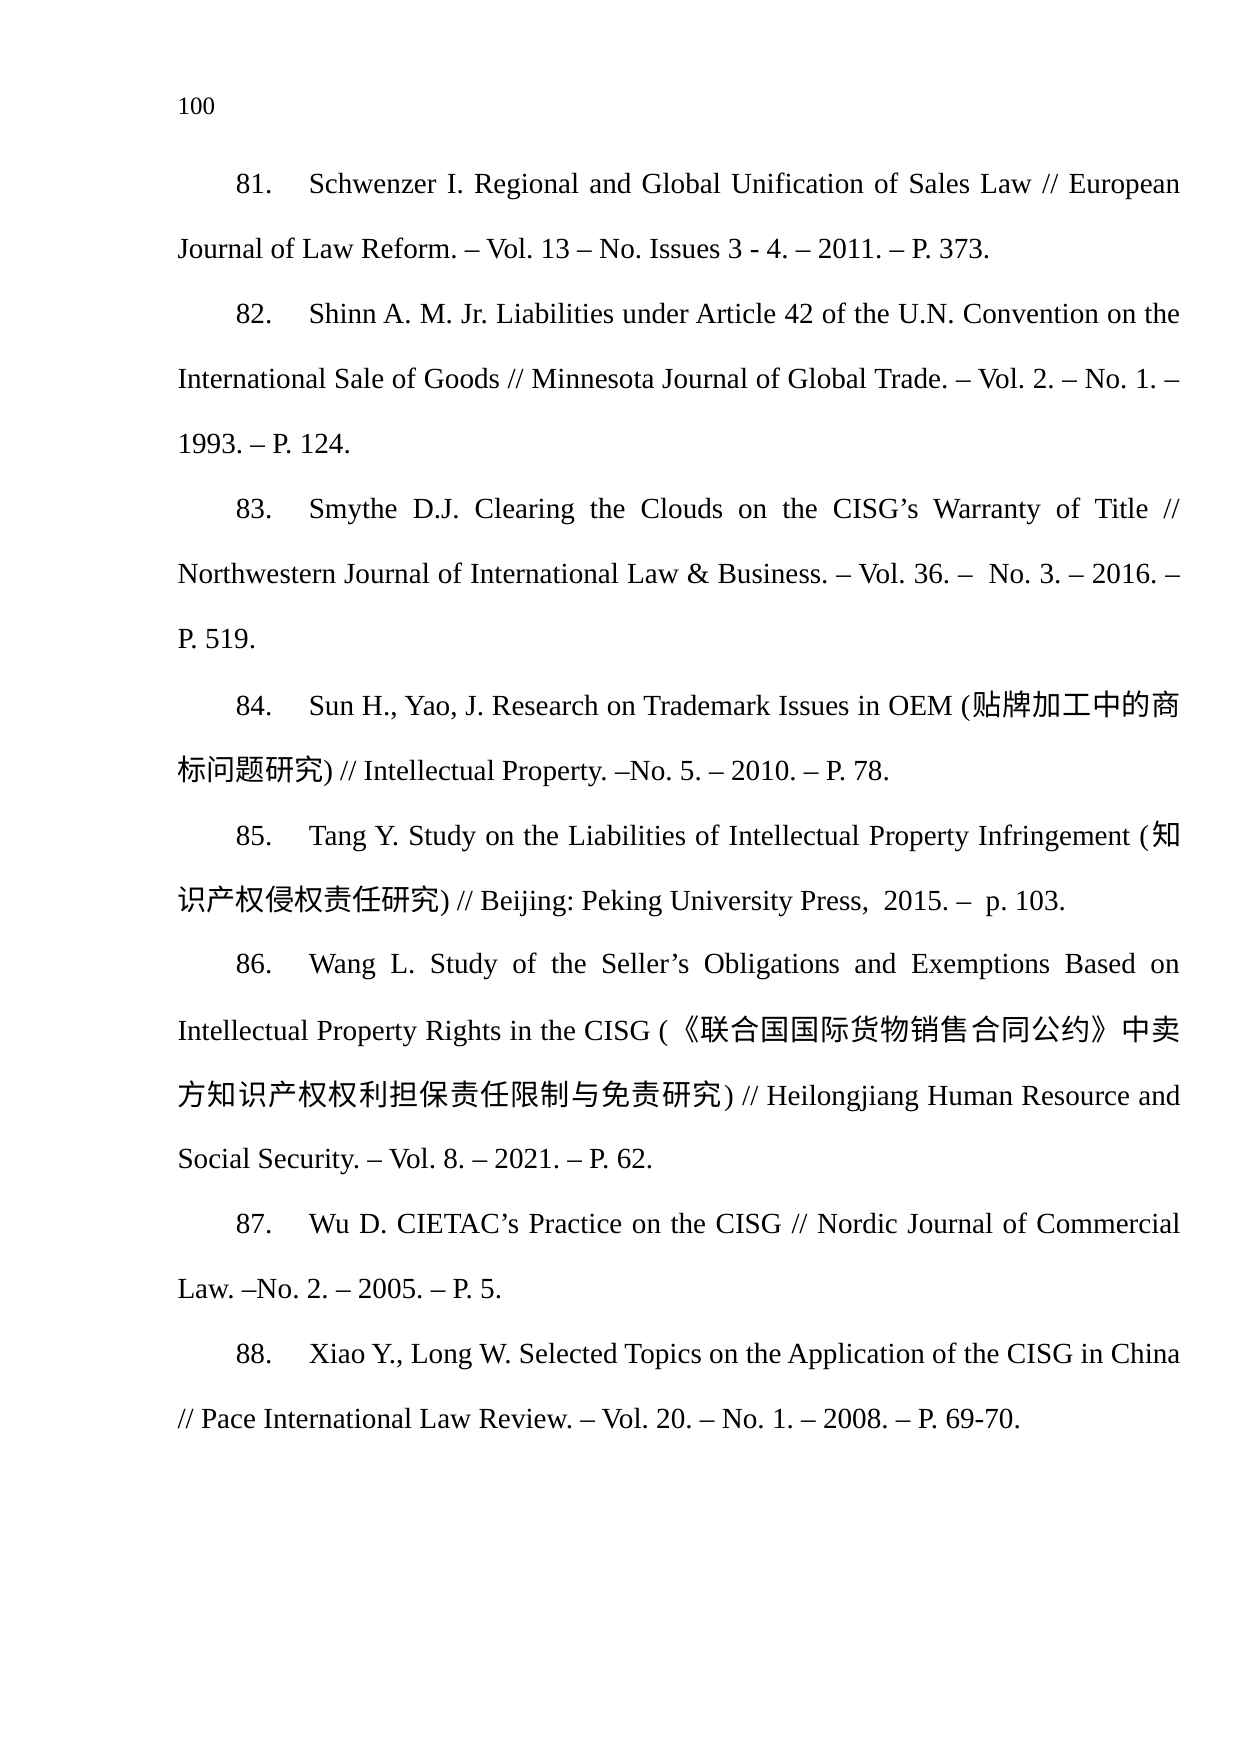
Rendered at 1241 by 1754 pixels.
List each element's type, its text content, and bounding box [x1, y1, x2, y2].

list Schwenzer I. Regional and Global Unification of Sales Law // European Journal of Law Reform. – Vol. 13 – No. Issues 3 - 4. – 2011. – P. 373. [177, 150, 1181, 280]
list Wang L. Study of the Seller’s Obligations and Exemptions Based on Intellectual Property Rights in the CISG (《联合国国际货物销售合同公约》中卖方知识产权权利担保责任限制与免责研究) // Heilongjiang Human Resource and Social Security. – Vol. 8. – 2021. – P. 62. [177, 930, 1181, 1190]
list Xiao Y., Long W. Selected Topics on the Application of the CISG in China // Pace International Law Review. – Vol. 20. – No. 1. – 2008. – P. 69-70. [177, 1320, 1181, 1450]
list Wu D. CIETAC’s Practice on the CISG // Nordic Journal of Commercial Law. –No. 2. – 2005. – P. 5. [177, 1190, 1181, 1320]
list Tang Y. Study on the Liabilities of Intellectual Property Infringement (知识产权侵权责任研究) // Beijing: Peking University Press, 2015. – p. 103. [177, 800, 1181, 930]
list Sun H., Yao, J. Research on Trademark Issues in OEM (贴牌加工中的商标问题研究) // Intellectual Property. –No. 5. – 2010. – P. 78. [177, 670, 1181, 800]
list Shinn A. M. Jr. Liabilities under Article 42 of the U.N. Convention on the International Sale of Goods // Minnesota Journal of Global Trade. – Vol. 2. – No. 1. – 1993. – P. 124. [177, 280, 1181, 475]
list Smythe D.J. Clearing the Clouds on the CISG’s Warranty of Title // Northwestern Journal of International Law & Business. – Vol. 36. – No. 3. – 2016. – P. 519. [177, 475, 1181, 670]
